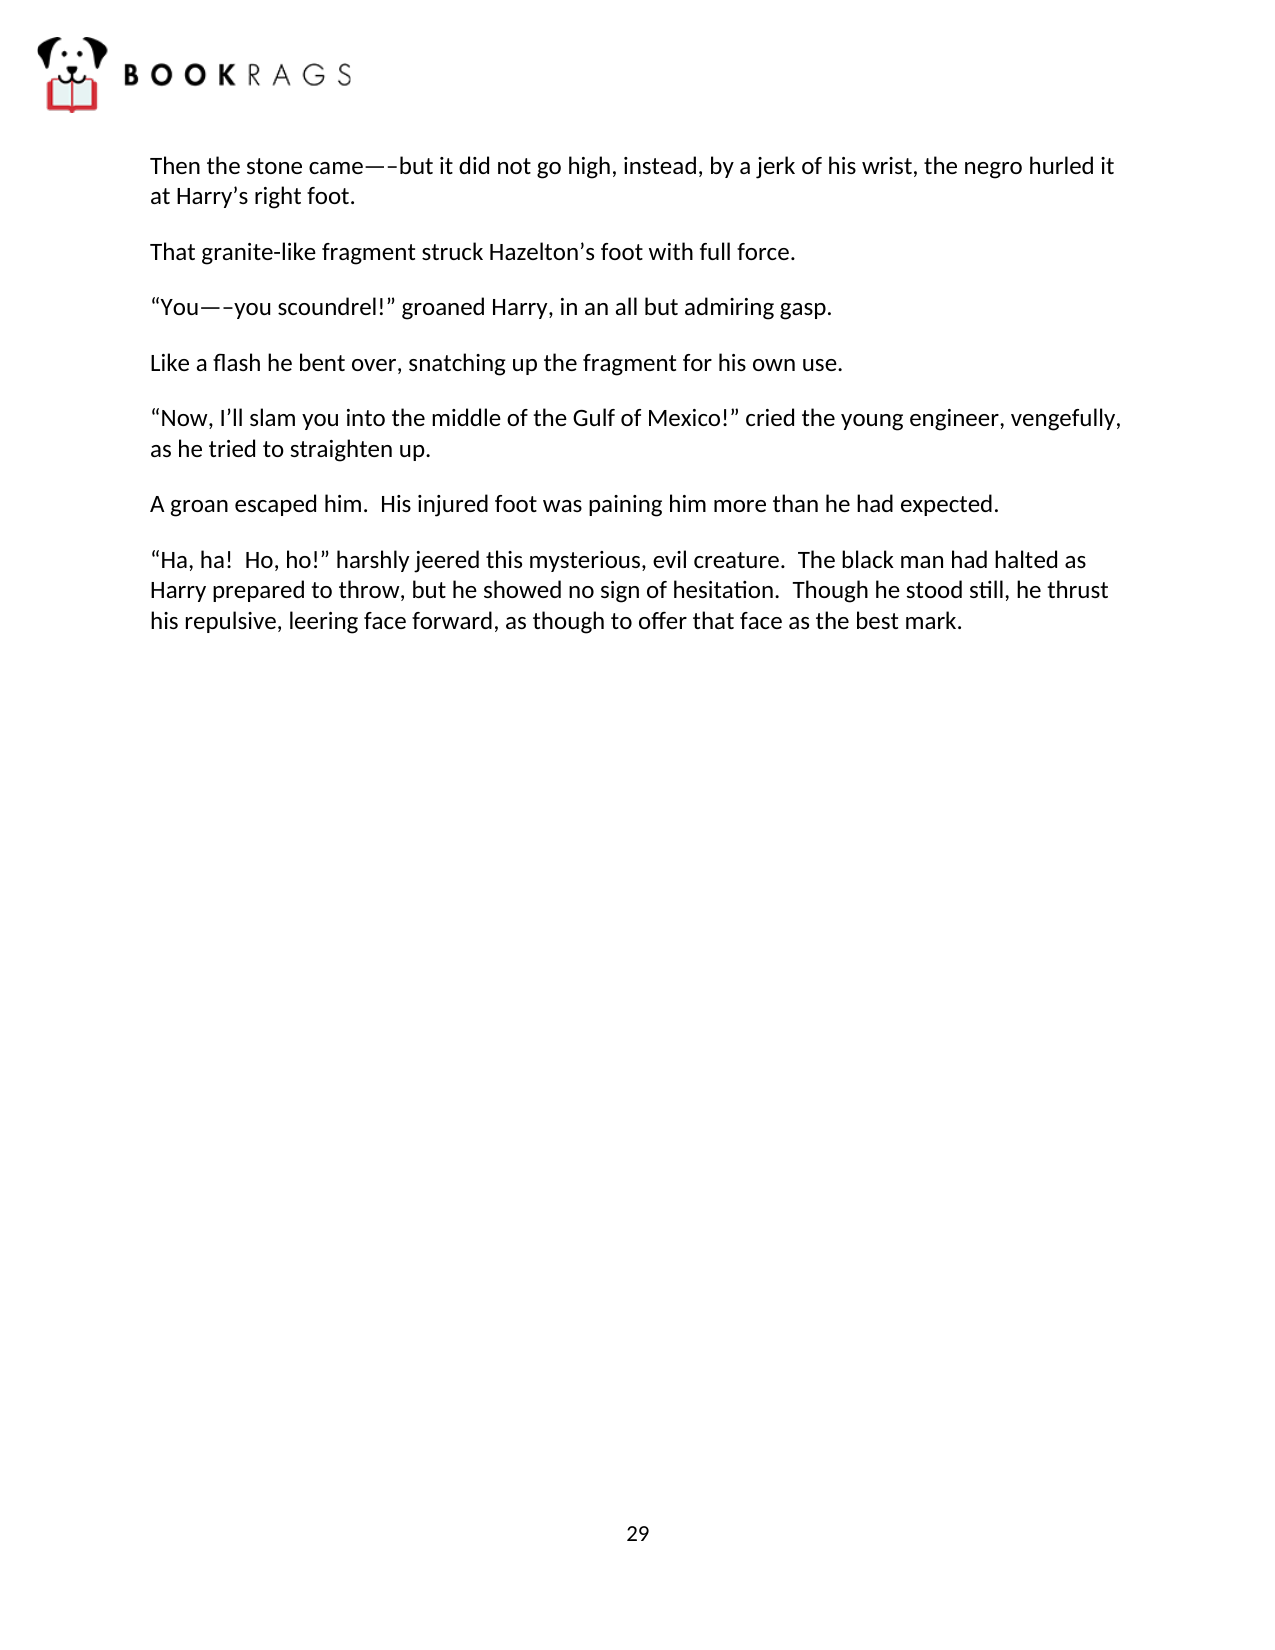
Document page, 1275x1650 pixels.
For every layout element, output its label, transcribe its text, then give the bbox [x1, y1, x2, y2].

text Then the stone came—–­but it did not go high, instead, by a jerk of his wrist, the negro hurled it at Harry’s right foot. [150, 150, 1125, 211]
text That granite-like fragment struck Hazelton’s foot with full force. [150, 236, 1125, 267]
text “Ha, ha! Ho, ho!” harshly jeered this mysterious, evil creature. The black man had halted as Harry prepared to throw, but he showed no sign of hesitation. Though he stood still, he thrust his repulsive, leering face forward, as though to offer that face as the best mark. [150, 544, 1125, 636]
text “Now, I’ll slam you into the middle of the Gulf of Mexico!” cried the young engineer, vengefully, as he tried to straighten up. [150, 403, 1125, 464]
text A groan escaped him. His injured foot was paining him more than he had expected. [150, 489, 1125, 519]
text “You—–­you scoundrel!” groaned Harry, in an all but admiring gasp. [150, 292, 1125, 322]
picture [37, 37, 351, 113]
text Like a flash he bent over, snatching up the fragment for his own use. [150, 347, 1125, 378]
